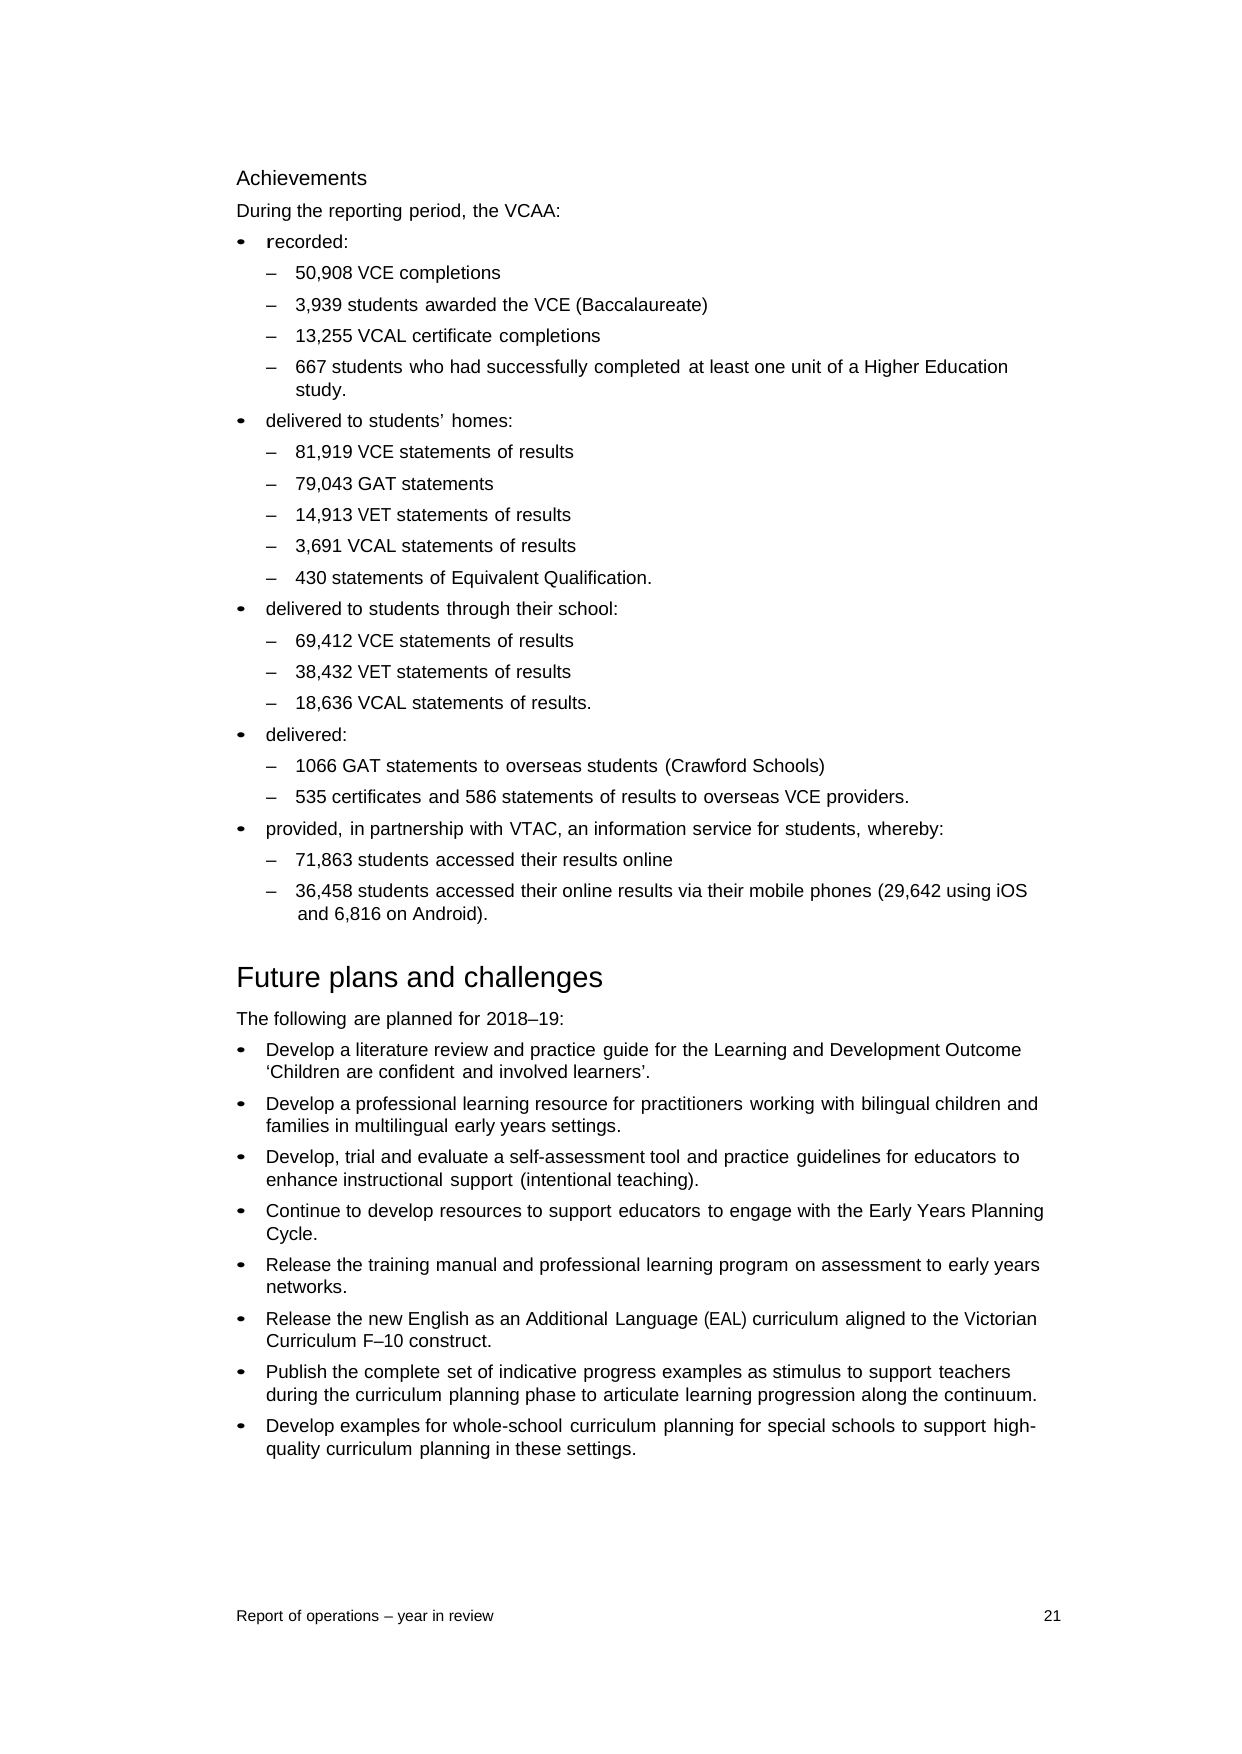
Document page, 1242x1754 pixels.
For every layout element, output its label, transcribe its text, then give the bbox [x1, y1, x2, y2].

text – 13,255 VCAL certificate completions [266, 325, 1077, 346]
text and 6,816 on Android). [292, 903, 493, 924]
text – 18,636 VCAL statements of results. [266, 692, 1077, 714]
text – 3,939 students awarded the VCE (Baccalaureate) [266, 293, 1077, 315]
text • Develop, trial and evaluate a self-assessment tool and practice guidelines for educators to enhance instructional support (intentional teaching). [236, 1146, 1027, 1190]
text – 38,432 VET statements of results [266, 661, 1077, 682]
text – 14,913 VET statements of results [266, 504, 1077, 526]
text – 69,412 VCE statements of results [266, 629, 1077, 651]
text Report of operations – year in review 21 [236, 1607, 1077, 1624]
text Curriculum F–10 construct. [266, 1330, 1077, 1352]
text • Release the new English as an Additional Language (EAL) curriculum aligned to the Victorian [236, 1307, 1077, 1329]
text – 3,691 VCAL statements of results [266, 535, 1077, 557]
text Achievements [236, 166, 1077, 190]
text • Develop examples for whole-school curriculum planning for special schools to support high- quality curriculum planning in these settings. [236, 1415, 1045, 1459]
text ‘Children are confident and involved learners’. [266, 1061, 1077, 1083]
text • delivered to students through their school: [236, 598, 1077, 619]
text • recorded: [236, 231, 1077, 252]
text During the reporting period, the VCAA: [236, 199, 1077, 221]
text • Release the training manual and professional learning program on assessment to early years networks. [236, 1254, 1045, 1298]
text Future plans and challenges [236, 960, 1077, 994]
text – 667 students who had successfully completed at least one unit of a Higher Education study. [266, 356, 1016, 400]
text • Continue to develop resources to support educators to engage with the Early Years Planning [236, 1200, 1077, 1222]
text • Develop a professional learning resource for practitioners working with bilingual children and families in multilingual early years settings. [236, 1093, 1045, 1137]
text • Develop a literature review and practice guide for the Learning and Development Outcome [236, 1039, 1077, 1060]
text The following are planned for 2018–19: [236, 1007, 1077, 1029]
text – 535 certificates and 586 statements of results to overseas VCE providers. [266, 786, 1077, 808]
text • Publish the complete set of indicative progress examples as stimulus to support teachers during the curriculum planning phase to articulate learning progression along the continuum. [236, 1361, 1046, 1405]
text – 79,043 GAT statements [266, 473, 1077, 494]
text – 81,919 VCE statements of results [266, 441, 1077, 463]
text – 50,908 VCE completions [266, 262, 1077, 284]
text – 71,863 students accessed their results online [266, 849, 1077, 870]
text – 36,458 students accessed their online results via their mobile phones (29,642 using iOS [266, 880, 1077, 902]
text • delivered: [236, 723, 1077, 745]
text – 430 statements of Equivalent Qualification. [266, 567, 1077, 588]
text – 1066 GAT statements to overseas students (Crawford Schools) [266, 755, 1077, 776]
text • delivered to students’ homes: [236, 410, 1077, 431]
text Cycle. [266, 1222, 1077, 1244]
text • provided, in partnership with VTAC, an information service for students, whereby: [236, 817, 1077, 839]
